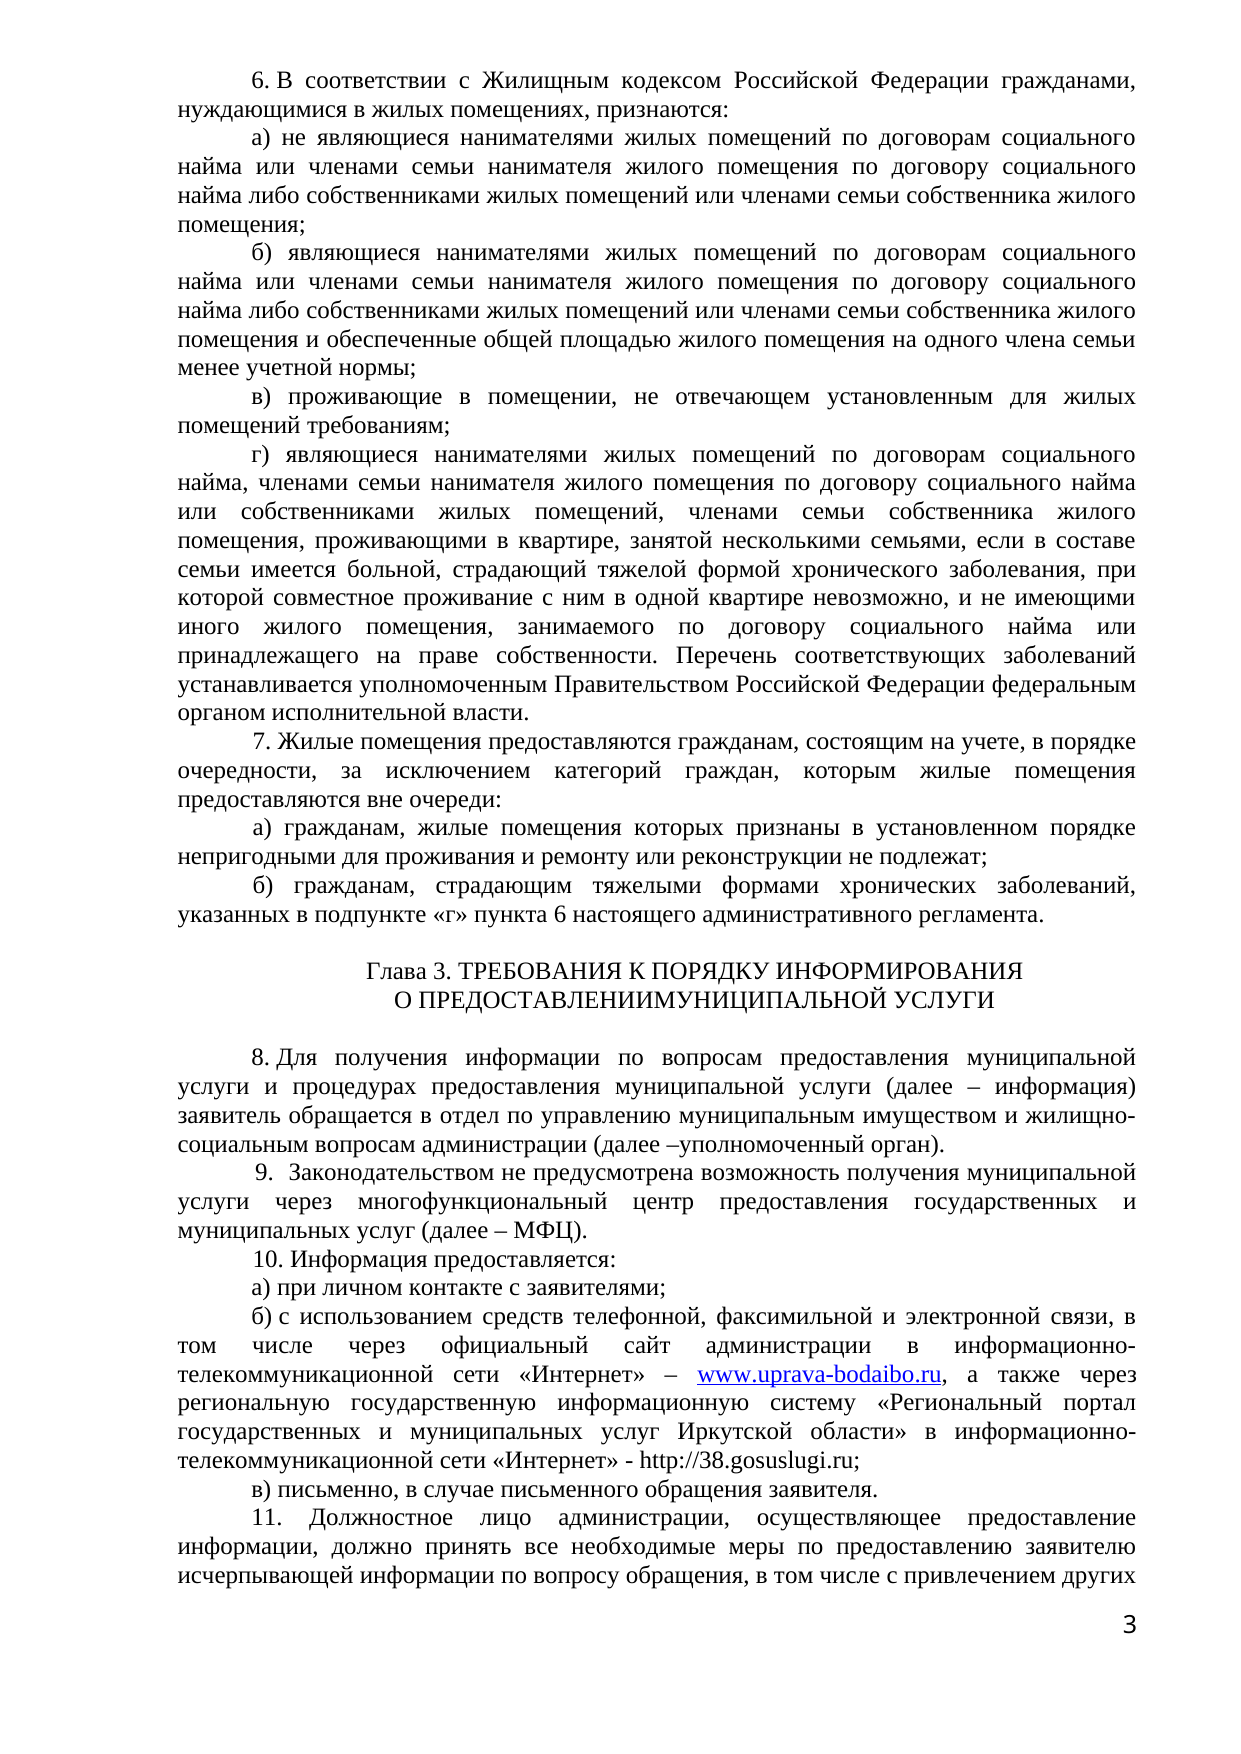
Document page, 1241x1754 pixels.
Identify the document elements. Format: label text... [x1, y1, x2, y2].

text б) с использованием средств телефонной, факсимильной и электронной связи, в том числе через официальный сайт администрации в информационно-телекоммуникационной сети «Интернет» – www.uprava-bodaibo.ru, а также через региональную государственную информационную систему «Региональный портал государственных и муниципальных услуг Иркутской области» в информационно-телекоммуникационной сети «Интернет» - http://38.gosuslugi.ru; [177, 1301, 1137, 1474]
text а) гражданам, жилые помещения которых признаны в установленном порядке непригодными для проживания и ремонту или реконструкции не подлежат; [177, 812, 1137, 870]
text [177, 1502, 1137, 1589]
text в) проживающие в помещении, не отвечающем установленным для жилых помещений требованиям; [177, 381, 1137, 439]
text в) письменно, в случае письменного обращения заявителя. [177, 1474, 1137, 1502]
text О ПРЕДОСТАВЛЕНИИМУНИЦИПАЛЬНОЙ УСЛУГИ [177, 985, 1137, 1014]
text г) являющиеся нанимателями жилых помещений по договорам социального найма, членами семьи нанимателя жилого помещения по договору социального найма или собственниками жилых помещений, членами семьи собственника жилого помещения, проживающими в квартире, занятой несколькими семьями, если в составе семьи имеется больной, страдающий тяжелой формой хронического заболевания, при которой совместное проживание с ним в одной квартире невозможно, и не имеющими иного жилого помещения, занимаемого по договору социального найма или принадлежащего на праве собственности. Перечень соответствующих заболеваний устанавливается уполномоченным Правительством Российской Федерации федеральным органом исполнительной власти. [177, 439, 1137, 726]
text б) являющиеся нанимателями жилых помещений по договорам социального найма или членами семьи нанимателя жилого помещения по договору социального найма либо собственниками жилых помещений или членами семьи собственника жилого помещения и обеспеченные общей площадью жилого помещения на одного члена семьи менее учетной нормы; [177, 237, 1137, 381]
text а) не являющиеся нанимателями жилых помещений по договорам социального найма или членами семьи нанимателя жилого помещения по договору социального найма либо собственниками жилых помещений или членами семьи собственника жилого помещения; [177, 122, 1137, 237]
text 7. Жилые помещения предоставляются гражданам, состоящим на учете, в порядке очередности, за исключением категорий граждан, которым жилые помещения предоставляются вне очереди: [177, 726, 1137, 812]
text Глава 3. ТРЕБОВАНИЯ К ПОРЯДКУ ИНФОРМИРОВАНИЯ [177, 956, 1137, 985]
text а) при личном контакте с заявителями; [177, 1272, 1137, 1301]
text 9. Законодательством не предусмотрена возможность получения муниципальной услуги через многофункциональный центр предоставления государственных и муниципальных услуг (далее – МФЦ). [177, 1157, 1137, 1244]
text 8. Для получения информации по вопросам предоставления муниципальной услуги и процедурах предоставления муниципальной услуги (далее – информация) заявитель обращается в отдел по управлению муниципальным имуществом и жилищно-социальным вопросам администрации (далее –уполномоченный орган). [177, 1042, 1137, 1157]
text 6. В соответствии с Жилищным кодексом Российской Федерации гражданами, нуждающимися в жилых помещениях, признаются: [177, 65, 1137, 122]
text б) гражданам, страдающим тяжелыми формами хронических заболеваний, указанных в подпункте «г» пункта 6 настоящего административного регламента. [177, 870, 1137, 927]
text 10. Информация предоставляется: [177, 1244, 1137, 1272]
